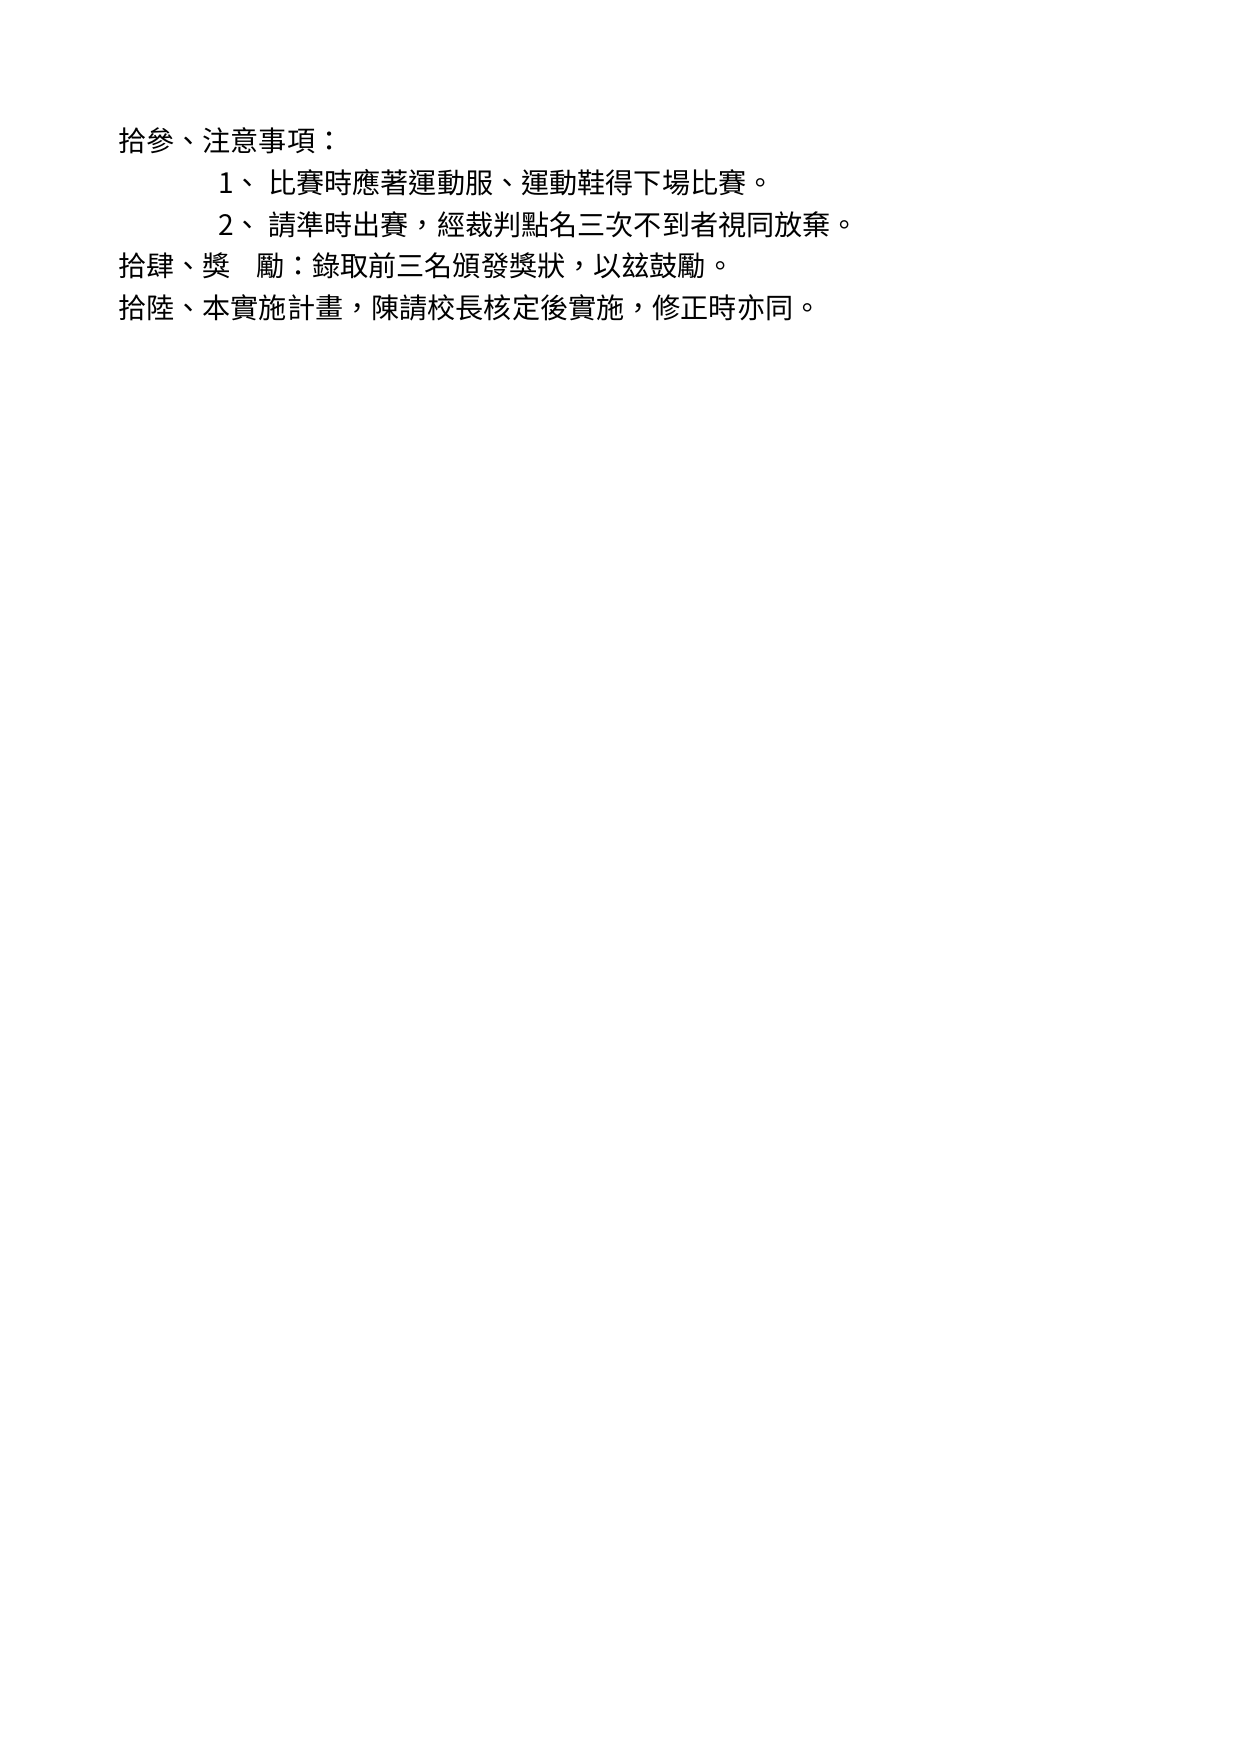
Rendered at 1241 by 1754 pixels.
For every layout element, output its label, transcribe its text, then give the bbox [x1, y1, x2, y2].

list 比賽時應著運動服、運動鞋得下場比賽。 [218, 160, 1122, 201]
text 拾肆、獎 勵：錄取前三名頒發獎狀，以玆鼓勵。 [118, 243, 1122, 285]
text 拾陸、本實施計畫，陳請校長核定後實施，修正時亦同。 [118, 285, 1122, 326]
list 請準時出賽，經裁判點名三次不到者視同放棄。 [218, 201, 1122, 243]
text 拾參、注意事項： [118, 118, 1122, 160]
